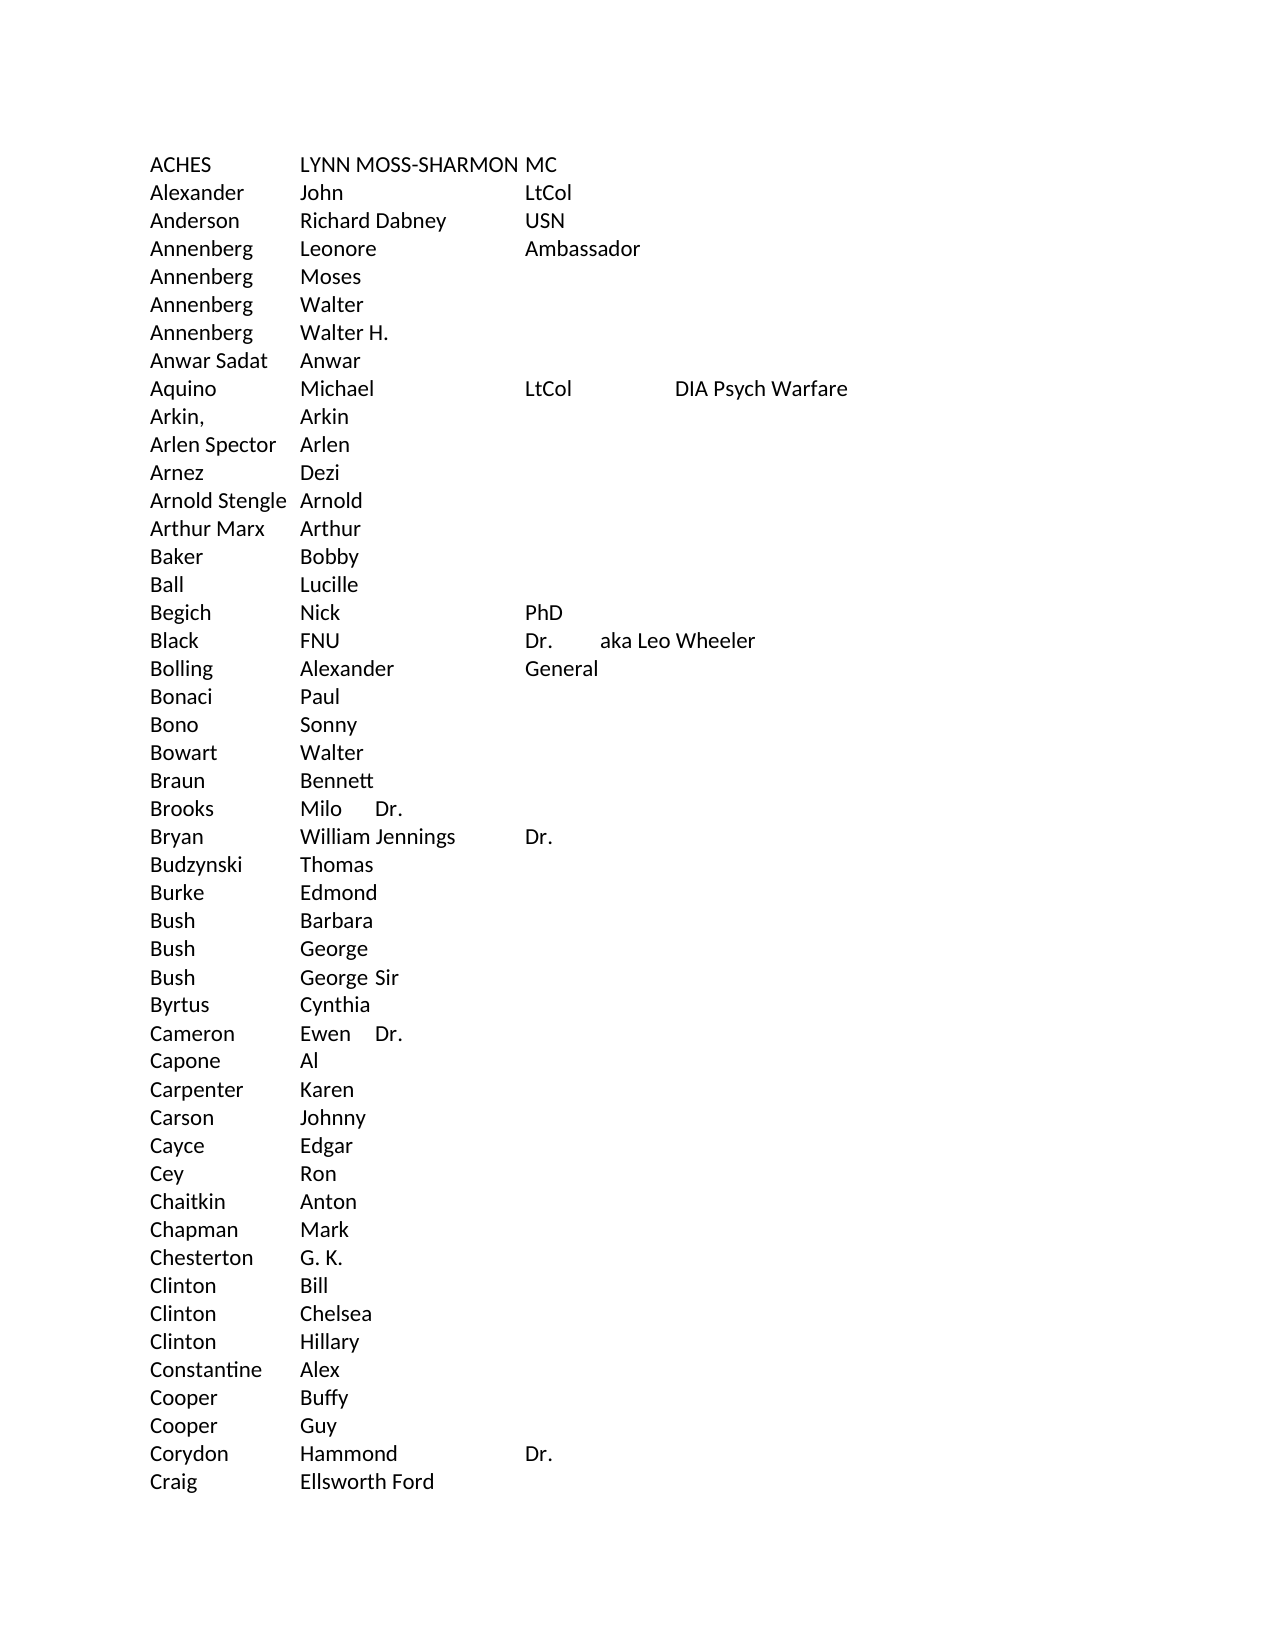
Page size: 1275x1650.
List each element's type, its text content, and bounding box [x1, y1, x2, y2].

text Anwar Sadat Anwar [150, 346, 1125, 374]
text Bono Sonny [150, 710, 1125, 738]
text Carpenter Karen [150, 1075, 1125, 1103]
text ACHES LYNN MOSS-SHARMON MC [150, 150, 1125, 178]
text Annenberg Moses [150, 262, 1125, 290]
text Craig Ellsworth Ford [150, 1467, 1125, 1495]
text Arnold Stengle Arnold [150, 486, 1125, 514]
text Chaitkin Anton [150, 1187, 1125, 1215]
text Burke Edmond [150, 878, 1125, 907]
text Clinton Bill [150, 1271, 1125, 1299]
text Clinton Chelsea [150, 1299, 1125, 1327]
text Bush Barbara [150, 907, 1125, 934]
text Chapman Mark [150, 1215, 1125, 1243]
text Arnez Dezi [150, 458, 1125, 486]
text Cooper Buffy [150, 1383, 1125, 1411]
text Ball Lucille [150, 570, 1125, 598]
text Arthur Marx Arthur [150, 514, 1125, 542]
text Arlen Spector Arlen [150, 430, 1125, 458]
text Corydon Hammond Dr. [150, 1439, 1125, 1467]
text Bush George [150, 934, 1125, 963]
text Cooper Guy [150, 1411, 1125, 1439]
text Bolling Alexander General [150, 654, 1125, 682]
text Braun Bennett [150, 766, 1125, 794]
text Baker Bobby [150, 542, 1125, 570]
text Chesterton G. K. [150, 1243, 1125, 1271]
text Alexander John LtCol [150, 178, 1125, 206]
text Annenberg Leonore Ambassador [150, 234, 1125, 262]
text Constantine Alex [150, 1355, 1125, 1383]
text Annenberg Walter [150, 290, 1125, 318]
text Cameron Ewen Dr. [150, 1019, 1125, 1047]
text Aquino Michael LtCol DIA Psych Warfare [150, 374, 1125, 402]
text Bryan William Jennings Dr. [150, 822, 1125, 851]
text Clinton Hillary [150, 1327, 1125, 1355]
text Capone Al [150, 1047, 1125, 1075]
text Carson Johnny [150, 1103, 1125, 1131]
text Begich Nick PhD [150, 598, 1125, 626]
text Cayce Edgar [150, 1131, 1125, 1159]
text Anderson Richard Dabney USN [150, 206, 1125, 234]
text Bonaci Paul [150, 682, 1125, 710]
text Budzynski Thomas [150, 851, 1125, 878]
text Bush George Sir [150, 963, 1125, 991]
text Byrtus Cynthia [150, 991, 1125, 1019]
text Brooks Milo Dr. [150, 794, 1125, 822]
text Black FNU Dr. aka Leo Wheeler [150, 626, 1125, 654]
text Cey Ron [150, 1159, 1125, 1187]
text Arkin, Arkin [150, 402, 1125, 430]
text Bowart Walter [150, 738, 1125, 766]
text Annenberg Walter H. [150, 318, 1125, 346]
